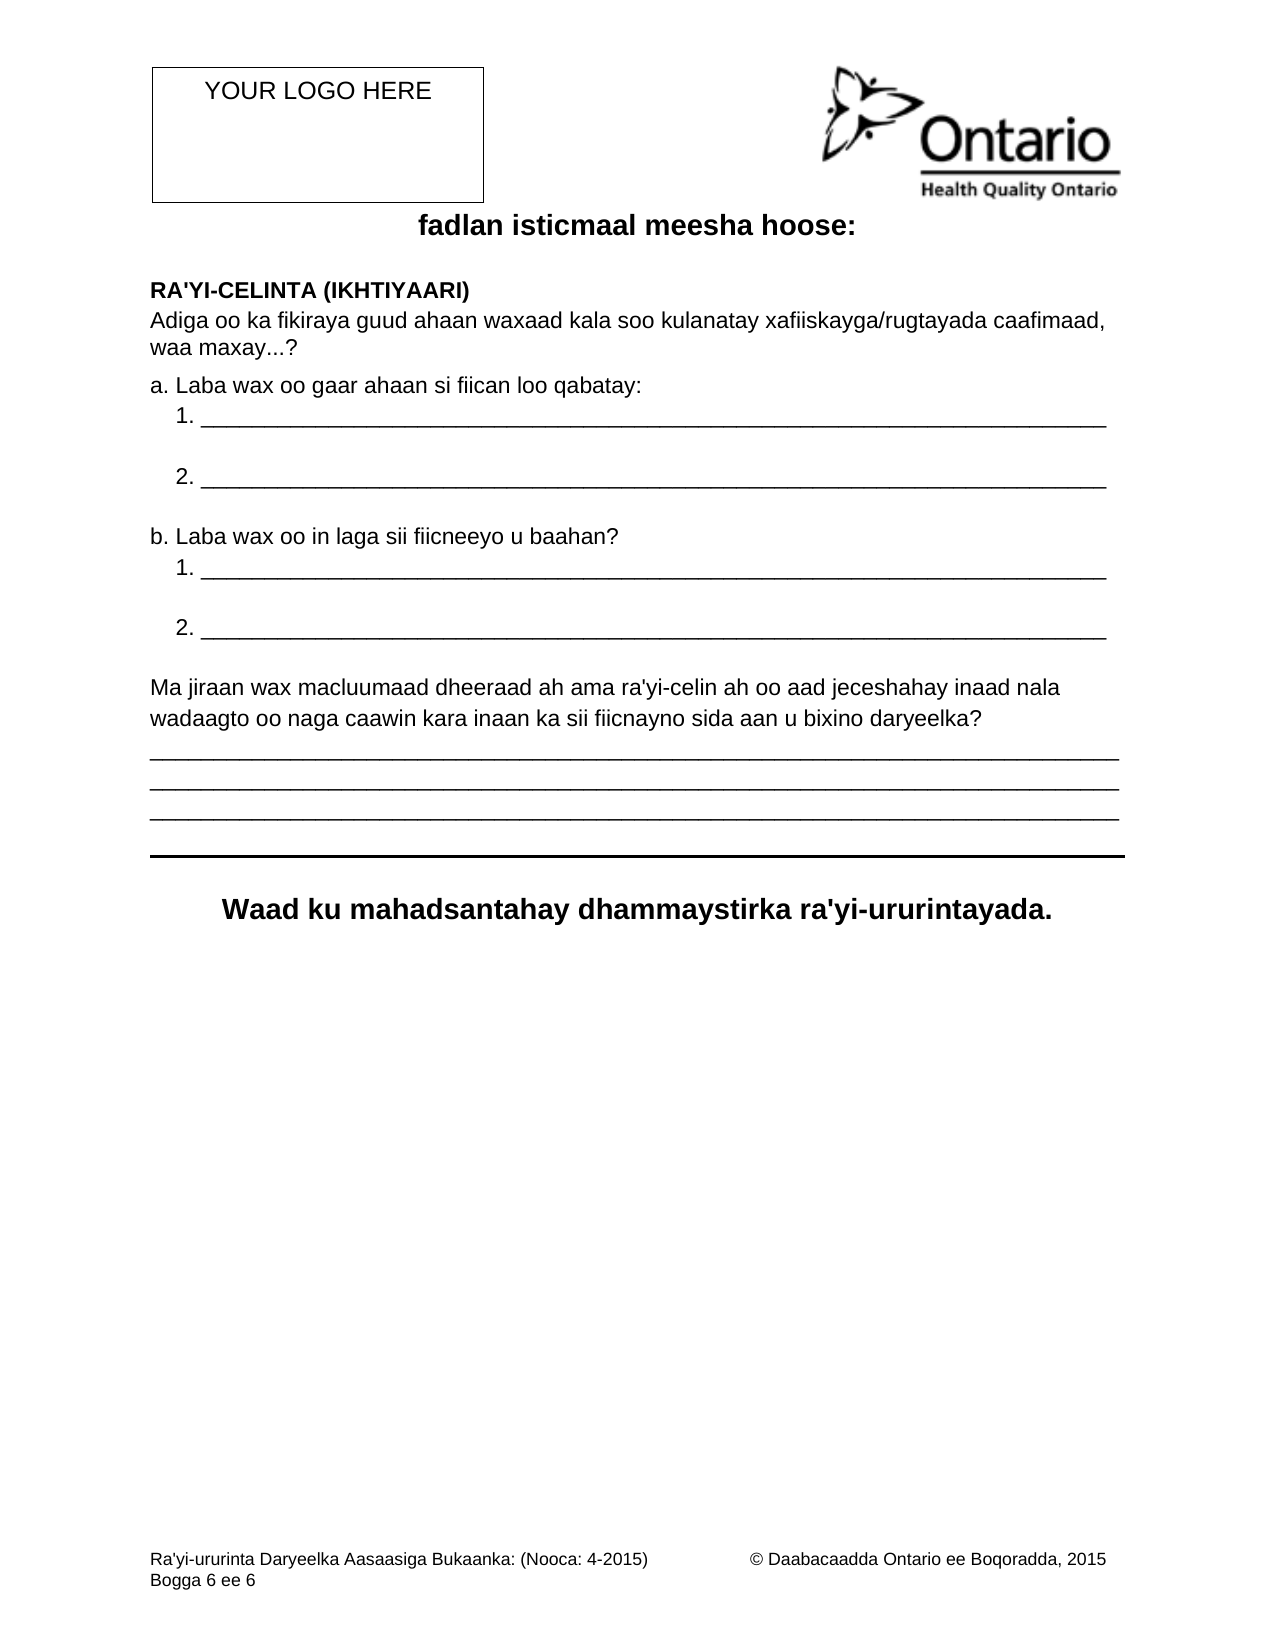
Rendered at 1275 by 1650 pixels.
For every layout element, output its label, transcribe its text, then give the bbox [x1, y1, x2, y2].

text 2. _______________________________________________________________________ [150, 614, 1125, 640]
text ____________________________________________________________________________________________________________________________________________________________________________________________________________________________________ [150, 735, 1125, 855]
text 1. _______________________________________________________________________ [150, 402, 1125, 429]
text Ma jiraan wax macluumaad dheeraad ah ama ra'yi-celin ah oo aad jeceshahay inaad nala wadaagto oo naga caawin kara inaan ka sii fiicnayno sida aan u bixino daryeelka? [150, 674, 1125, 731]
text 2. _______________________________________________________________________ [150, 463, 1125, 489]
text RA'YI-CELINTA (IKHTIYAARI) [150, 277, 1125, 303]
text a. Laba wax oo gaar ahaan si fiican loo qabatay: [150, 372, 1125, 399]
text b. Laba wax oo in laga sii fiicneeyo u baahan? [150, 523, 1125, 550]
text 1. _______________________________________________________________________ [150, 553, 1125, 580]
text fadlan isticmaal meesha hoose: [150, 150, 1125, 242]
text Waad ku mahadsantahay dhammaystirka ra'yi-ururintayada. [150, 892, 1125, 926]
picture [821, 63, 1122, 202]
text Adiga oo ka fikiraya guud ahaan waxaad kala soo kulanatay xafiiskayga/rugtayada caafimaad, waa maxay...? [150, 307, 1125, 360]
